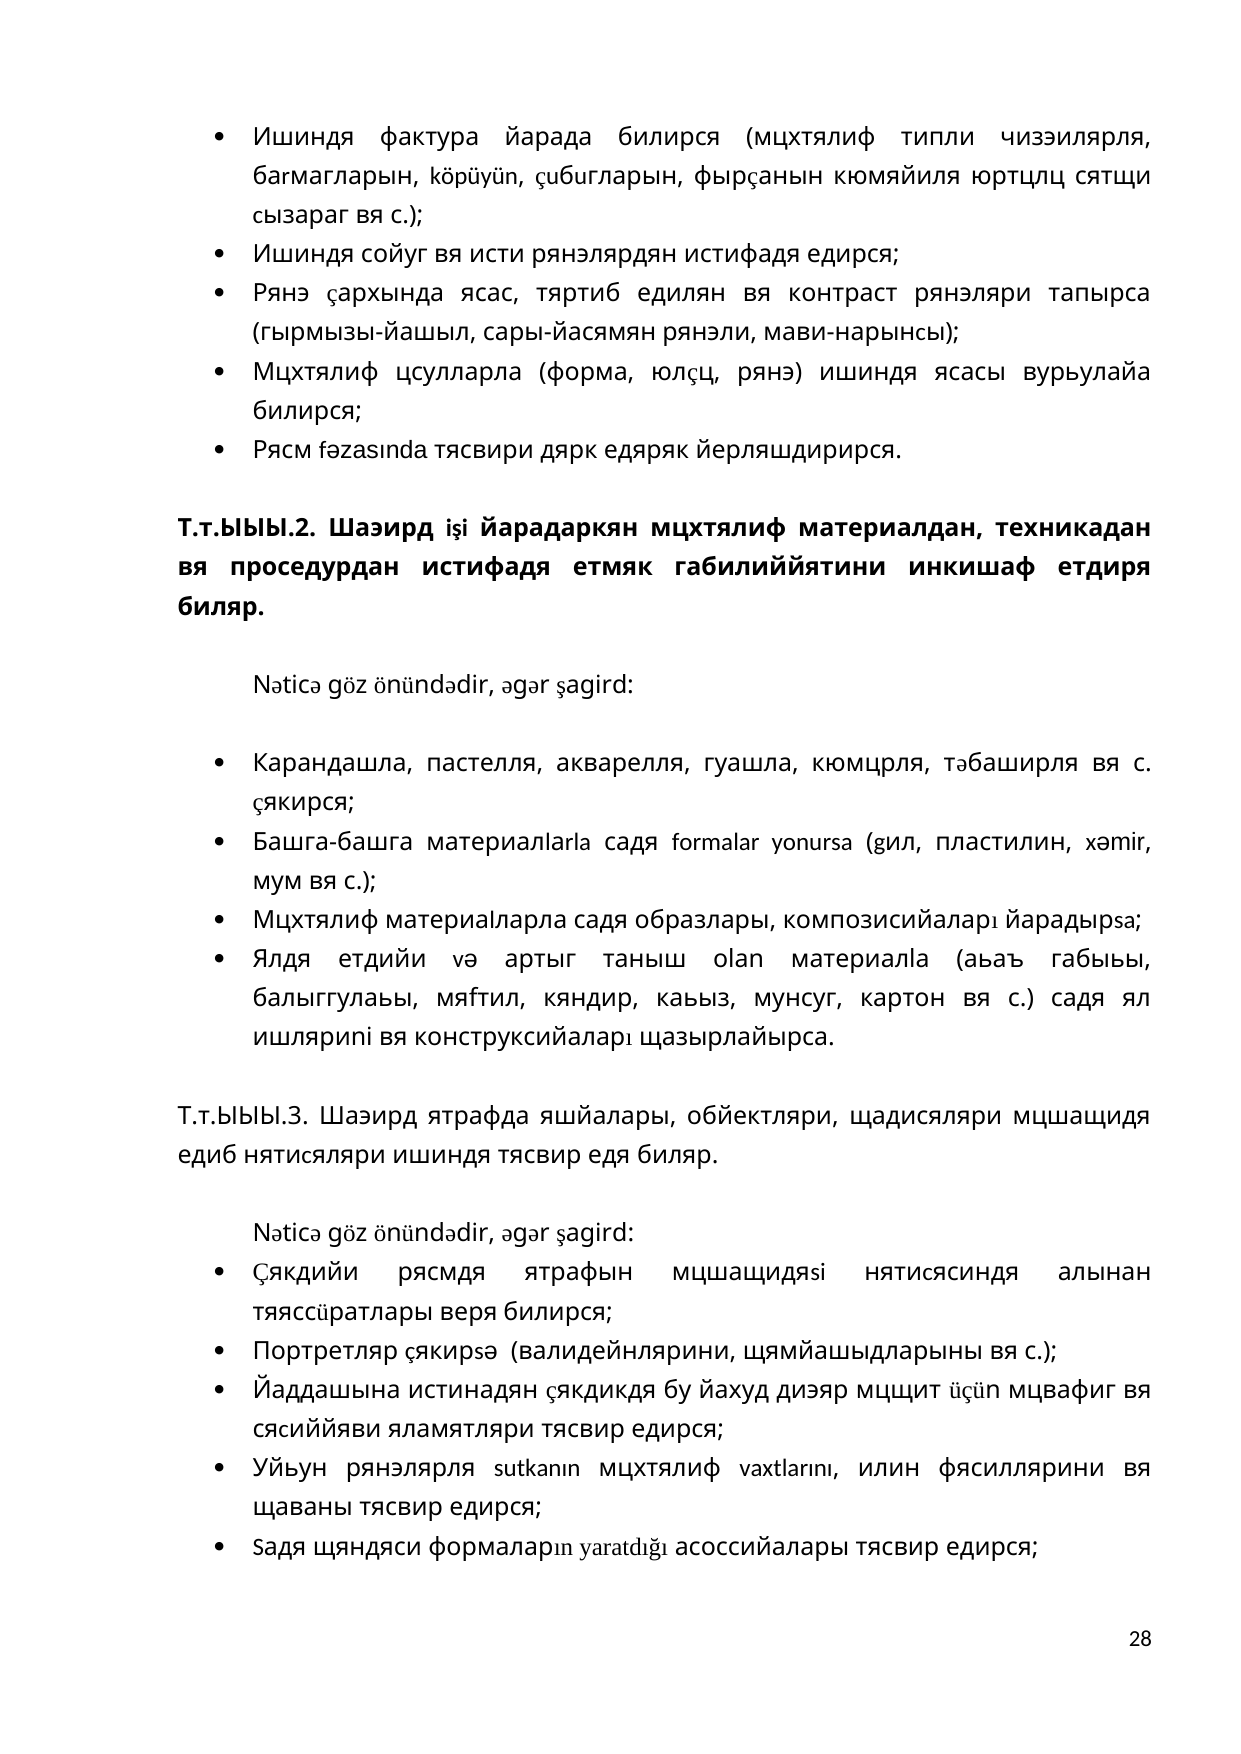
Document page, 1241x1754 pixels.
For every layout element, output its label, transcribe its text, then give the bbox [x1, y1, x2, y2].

list Рянэ çархында ясас, тяртиб едилян вя контраст рянэляри тапырса (гырмызы-йашыл, сары-йасямян рянэли, мави-нарынcы); [215, 275, 1152, 348]
list Мцхтялиф материаlларла садя образлары, композисийаларı йарадырsa; [215, 901, 1152, 936]
list Т.т.ЫЫЫ.3. Шаэирд ятрафда яшйалары, обйектляри, щадисяляри мцшащидя едиб нятиcяляри ишиндя тясвир едя биляр. [177, 1097, 1152, 1171]
list Nəticə göz önündədir, əgər şagird: [252, 666, 1152, 701]
list Портретляр çякирsə (валидейнлярини, щямйашыдларыны вя с.); [215, 1332, 1152, 1366]
list Nəticə göz önündədir, əgər şagird: [252, 1215, 1152, 1249]
list Çякдийи рясмдя ятрафын мцшащидяsi нятиcясиндя алынан тяяссüратлары веря билирся; [215, 1254, 1152, 1327]
list Ишиндя фактура йарада билирся (мцхтялиф типли чизэилярля, баrмагларын, köpüyün, çuбuгларын, фырçанын кюмяйиля юртцлц сятщи cызараг вя с.); [215, 118, 1152, 231]
list Йаддашына истинадян çякдикдя бу йахуд диэяр мцщит üçün мцвафиг вя сяcиййяви яламятляри тясвир едирся; [215, 1371, 1152, 1445]
list Мцхтялиф цсулларла (форма, юлçц, рянэ) ишиндя ясасы вурьулайа билирся; [215, 353, 1152, 426]
list Башга-башга материалlаrla садя formalar yonursa (gил, пластилин, xəmir, мум вя с.); [215, 823, 1152, 896]
list Sадя щяндяси формаларın yaratdığı асоссийалары тясвир едирся; [215, 1528, 1152, 1562]
list Ишиндя сойуг вя исти рянэлярдян истифадя едирся; [215, 236, 1152, 270]
list Т.т.ЫЫЫ.2. Шаэирд işi йарадаркян мцхтялиф материалдан, техникадан вя проседурдан истифадя етмяк габилиййятини инкишаф етдиря биляр. [177, 510, 1152, 622]
list Рясм fəzasında тясвири дярк едяряк йерляшдирирся. [215, 431, 1152, 466]
list Карандашла, пастелля, акварелля, гуашла, кюмцрля, тəбаширля вя с. çякирся; [215, 745, 1152, 818]
list Уйьун рянэлярля sutkanın мцхтялиф vaxtlarını, илин фясиллярини вя щаваны тясвир едирся; [215, 1450, 1152, 1523]
list Ялдя етдийи və артыг таныш olan материалlа (аьаъ габыьы, балыггулаьы, мяfтил, кяндир, каьыз, мунcуг, картон вя с.) садя ял ишляриni вя конструксийаларı щазырлайырса. [215, 941, 1152, 1053]
